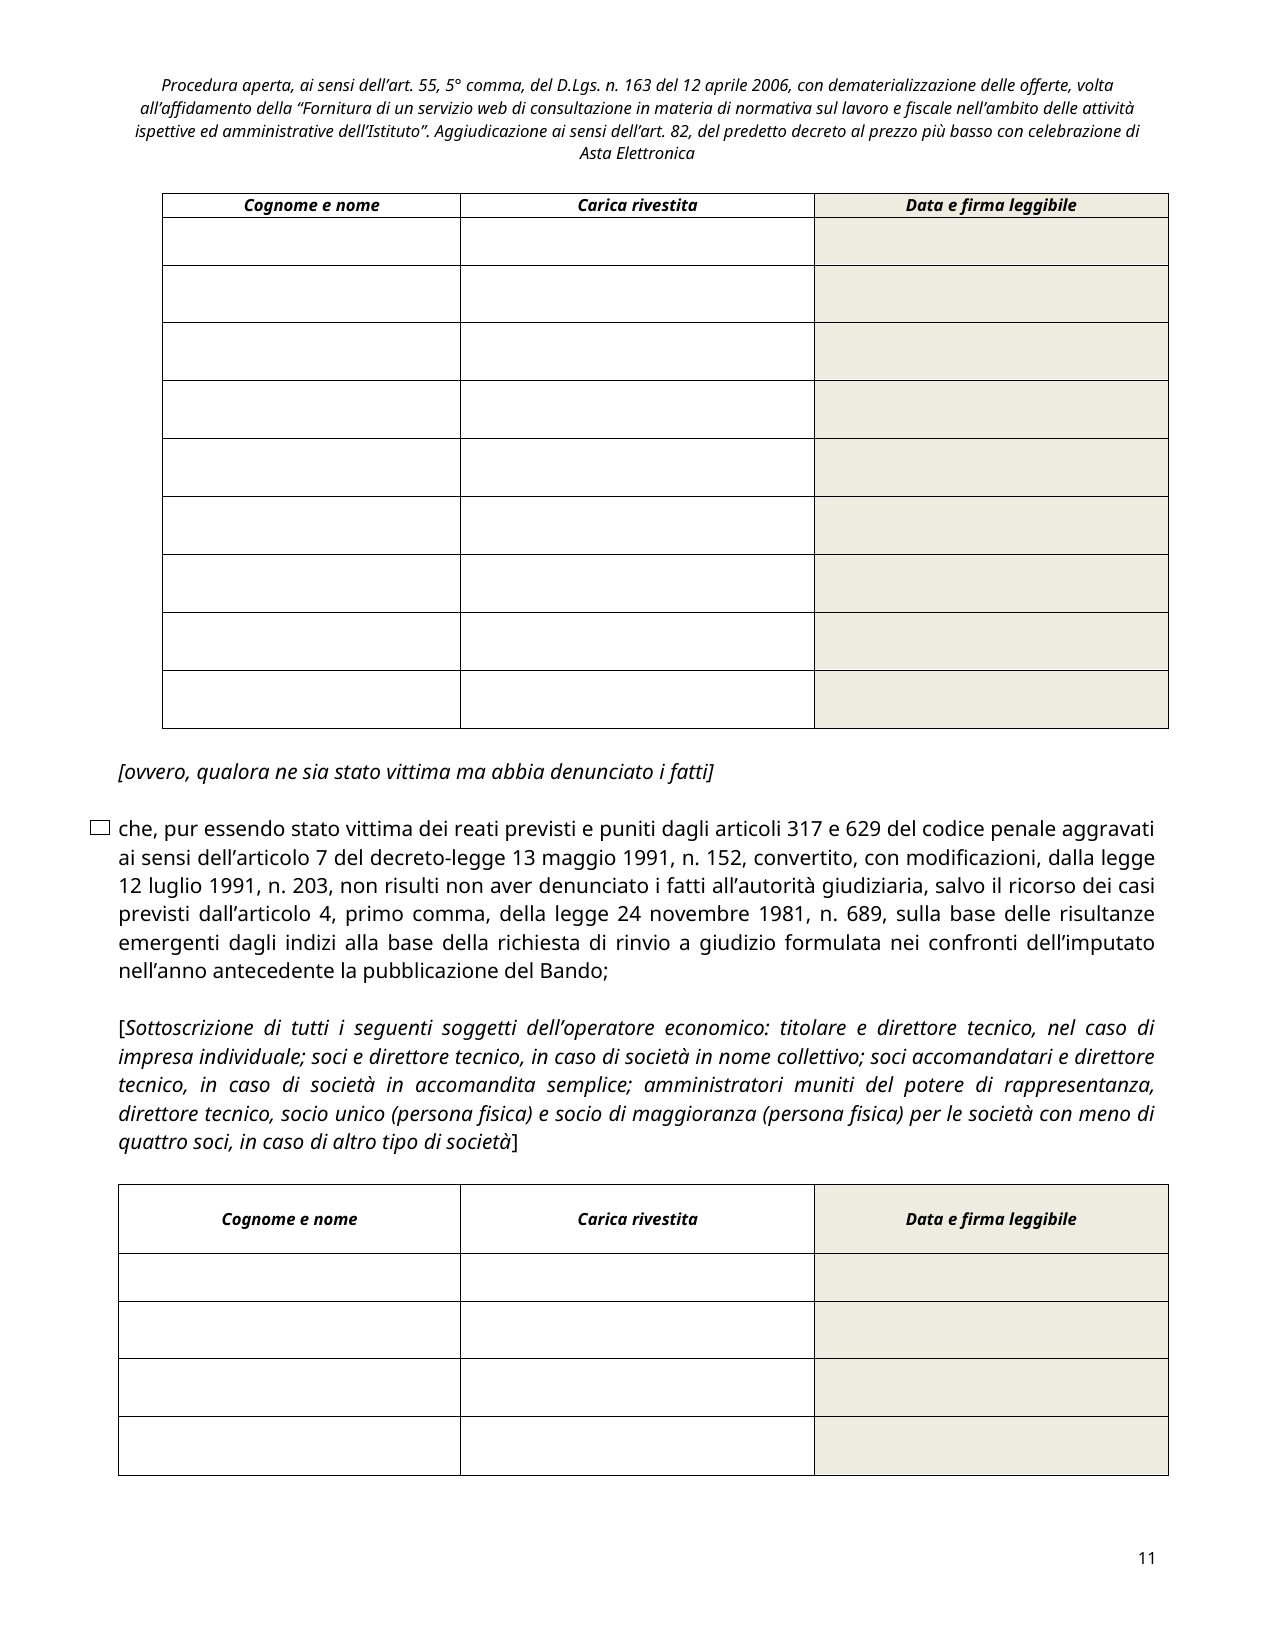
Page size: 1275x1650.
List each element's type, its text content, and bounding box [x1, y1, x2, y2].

text [Sottoscrizione di tutti i seguenti soggetti dell’operatore economico: titolare e direttore tecnico, nel caso di impresa individuale; soci e direttore tecnico, in caso di società in nome collettivo; soci accomandatari e direttore tecnico, in caso di società in accomandita semplice; amministratori muniti del potere di rappresentanza, direttore tecnico, socio unico (persona fisica) e socio di maggioranza (persona fisica) per le società con meno di quattro soci, in caso di altro tipo di società] [118, 1013, 1157, 1156]
table_cell [163, 671, 460, 728]
table_cell [815, 1417, 1168, 1474]
table_cell [119, 1417, 460, 1474]
table_cell [461, 613, 814, 669]
table_cell [461, 266, 814, 322]
table_cell [163, 555, 460, 612]
table_cell [815, 381, 1168, 438]
table_cell [461, 1302, 814, 1358]
table_cell [163, 497, 460, 554]
table_header Cognome e nome [119, 1185, 460, 1253]
table_header Data e firma leggibile [815, 1185, 1168, 1253]
table_cell [119, 1254, 460, 1301]
table_cell [815, 439, 1168, 496]
table_cell [461, 1359, 814, 1416]
table_cell [461, 497, 814, 554]
table_cell [815, 1359, 1168, 1416]
table_cell [119, 1359, 460, 1416]
table_cell [815, 555, 1168, 612]
table_cell [815, 1254, 1168, 1301]
table_cell [461, 1254, 814, 1301]
table_header Carica rivestita [461, 1185, 814, 1253]
table_cell [163, 381, 460, 438]
table_cell [461, 1417, 814, 1474]
table_cell [163, 323, 460, 379]
table_cell [461, 381, 814, 438]
table_cell [163, 613, 460, 669]
table_header Cognome e nome [163, 194, 460, 217]
table_header Carica rivestita [461, 194, 814, 217]
text [ovvero, qualora ne sia stato vittima ma abbia denunciato i fatti] [118, 757, 1157, 786]
table_cell [815, 323, 1168, 379]
table_cell [461, 671, 814, 728]
table_header Data e firma leggibile [815, 194, 1168, 217]
table_cell [461, 323, 814, 379]
table_cell [815, 671, 1168, 728]
table_cell [163, 439, 460, 496]
table_cell [815, 613, 1168, 669]
table_cell [815, 266, 1168, 322]
table_cell [163, 266, 460, 322]
table_cell [461, 555, 814, 612]
table_cell [461, 439, 814, 496]
table_cell [815, 497, 1168, 554]
table_cell [815, 218, 1168, 264]
table_cell [815, 1302, 1168, 1358]
table_cell [461, 218, 814, 264]
table_cell [163, 218, 460, 264]
text che, pur essendo stato vittima dei reati previsti e puniti dagli articoli 317 e 629 del codice penale aggravati ai sensi dell’articolo 7 del decreto-legge 13 maggio 1991, n. 152, convertito, con modificazioni, dalla legge 12 luglio 1991, n. 203, non risulti non aver denunciato i fatti all’autorità giudiziaria, salvo il ricorso dei casi previsti dall’articolo 4, primo comma, della legge 24 novembre 1981, n. 689, sulla base delle risultanze emergenti dagli indizi alla base della richiesta di rinvio a giudizio formulata nei confronti dell’imputato nell’anno antecedente la pubblicazione del Bando; [118, 814, 1157, 985]
table_cell [119, 1302, 460, 1358]
